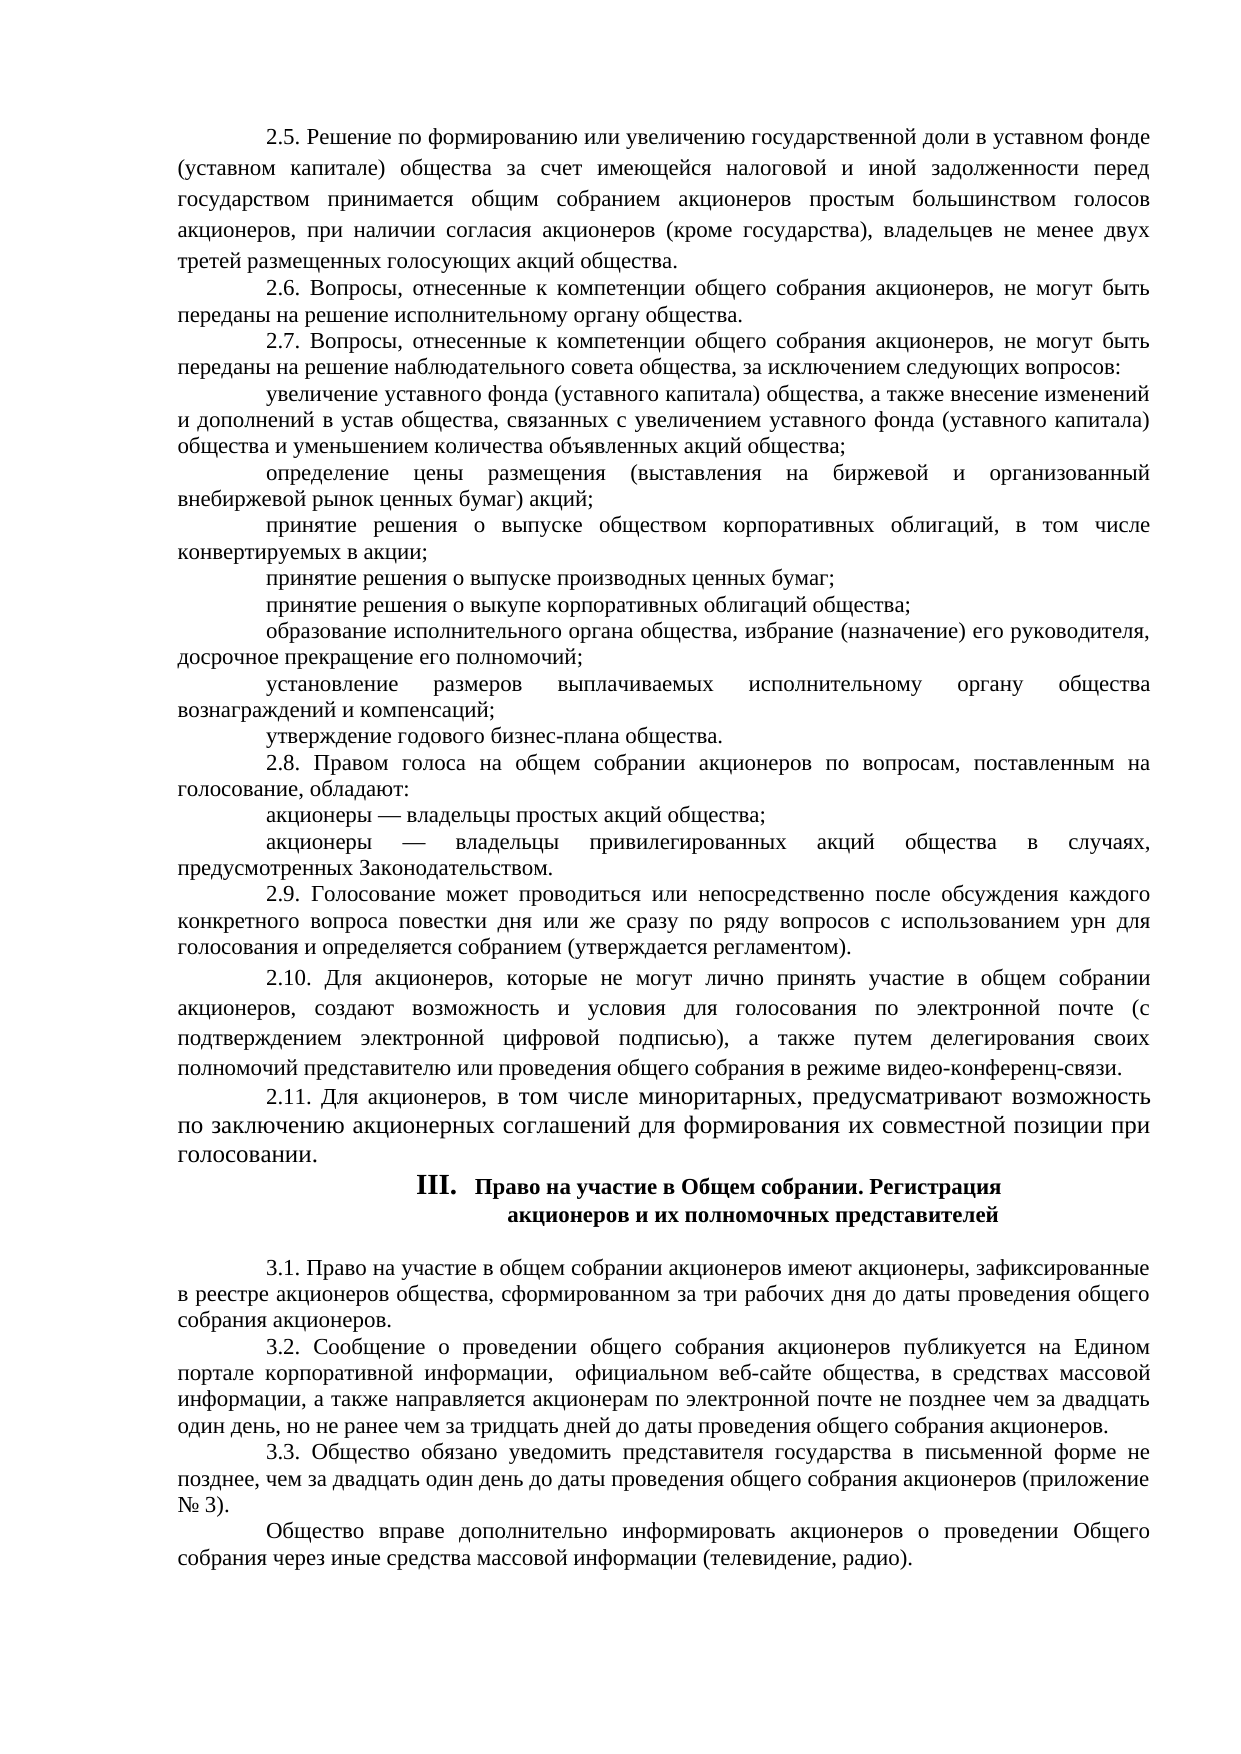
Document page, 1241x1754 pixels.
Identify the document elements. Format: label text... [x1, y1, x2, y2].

text акционеры — владельцы простых акций общества; [177, 801, 1152, 828]
text утверждение годового бизнес-плана общества. [177, 722, 1152, 749]
text 3.3. Общество обязано уведомить представителя государства в письменной форме не позднее, чем за двадцать один день до даты проведения общего собрания акционеров (приложение № 3). [177, 1438, 1152, 1517]
text принятие решения о выпуске производных ценных бумаг; [177, 564, 1152, 591]
text 2.9. Голосование может проводиться или непосредственно после обсуждения каждого конкретного вопроса повестки дня или же сразу по ряду вопросов с использованием урн для голосования и определяется собранием (утверждается регламентом). [177, 881, 1152, 959]
text принятие решения о выпуске обществом корпоративных облигаций, в том числе конвертируемых в акции; [177, 512, 1152, 564]
text образование исполнительного органа общества, избрание (назначение) его руководителя, досрочное прекращение его полномочий; [177, 617, 1152, 670]
text установление размеров выплачиваемых исполнительному органу общества вознаграждений и компенсаций; [177, 670, 1152, 722]
text увеличение уставного фонда (уставного капитала) общества, а также внесение изменений и дополнений в устав общества, связанных с увеличением уставного фонда (уставного капитала) общества и уменьшением количества объявленных акций общества; [177, 380, 1152, 459]
text акционеров и их полномочных представителей [266, 1201, 1152, 1227]
text 2.10. Для акционеров, которые не могут лично принять участие в общем собрании акционеров, создают возможность и условия для голосования по электронной почте (с подтверждением электронной цифровой подписью), а также путем делегирования своих полномочий представителю или проведения общего собрания в режиме видео-конференц-связи. [177, 961, 1152, 1080]
list Право на участие в Общем собрании. Регистрация [177, 1167, 1152, 1201]
text акционеры — владельцы привилегированных акций общества в случаях, предусмотренных Законодательством. [177, 828, 1152, 881]
text 2.5. Решение по формированию или увеличению государственной доли в уставном фонде (уставном капитале) общества за счет имеющейся налоговой и иной задолженности перед государством принимается общим собранием акционеров простым большинством голосов акционеров, при наличии согласия акционеров (кроме государства), владельцев не менее двух третей размещенных голосующих акций общества. [177, 118, 1152, 273]
text 2.11. Для акционеров, в том числе миноритарных, предусматривают возможность по заключению акционерных соглашений для формирования их совместной позиции при голосовании. [177, 1081, 1152, 1167]
text Общество вправе дополнительно информировать акционеров о проведении Общего собрания через иные средства массовой информации (телевидение, радио). [177, 1517, 1152, 1570]
text 2.8. Правом голоса на общем собрании акционеров по вопросам, поставленным на голосование, обладают: [177, 749, 1152, 801]
text 3.1. Право на участие в общем собрании акционеров имеют акционеры, зафиксированные в реестре акционеров общества, сформированном за три рабочих дня до даты проведения общего собрания акционеров. [177, 1254, 1152, 1333]
text 3.2. Сообщение о проведении общего собрания акционеров публикуется на Едином портале корпоративной информации, официальном веб-сайте общества, в средствах массовой информации, а также направляется акционерам по электронной почте не позднее чем за двадцать один день, но не ранее чем за тридцать дней до даты проведения общего собрания акционеров. [177, 1333, 1152, 1438]
text 2.6. Вопросы, отнесенные к компетенции общего собрания акционеров, не могут быть переданы на решение исполнительному органу общества. [177, 274, 1152, 327]
text 2.7. Вопросы, отнесенные к компетенции общего собрания акционеров, не могут быть переданы на решение наблюдательного совета общества, за исключением следующих вопросов: [177, 327, 1152, 380]
text определение цены размещения (выставления на биржевой и организованный внебиржевой рынок ценных бумаг) акций; [177, 459, 1152, 512]
text принятие решения о выкупе корпоративных облигаций общества; [177, 591, 1152, 617]
